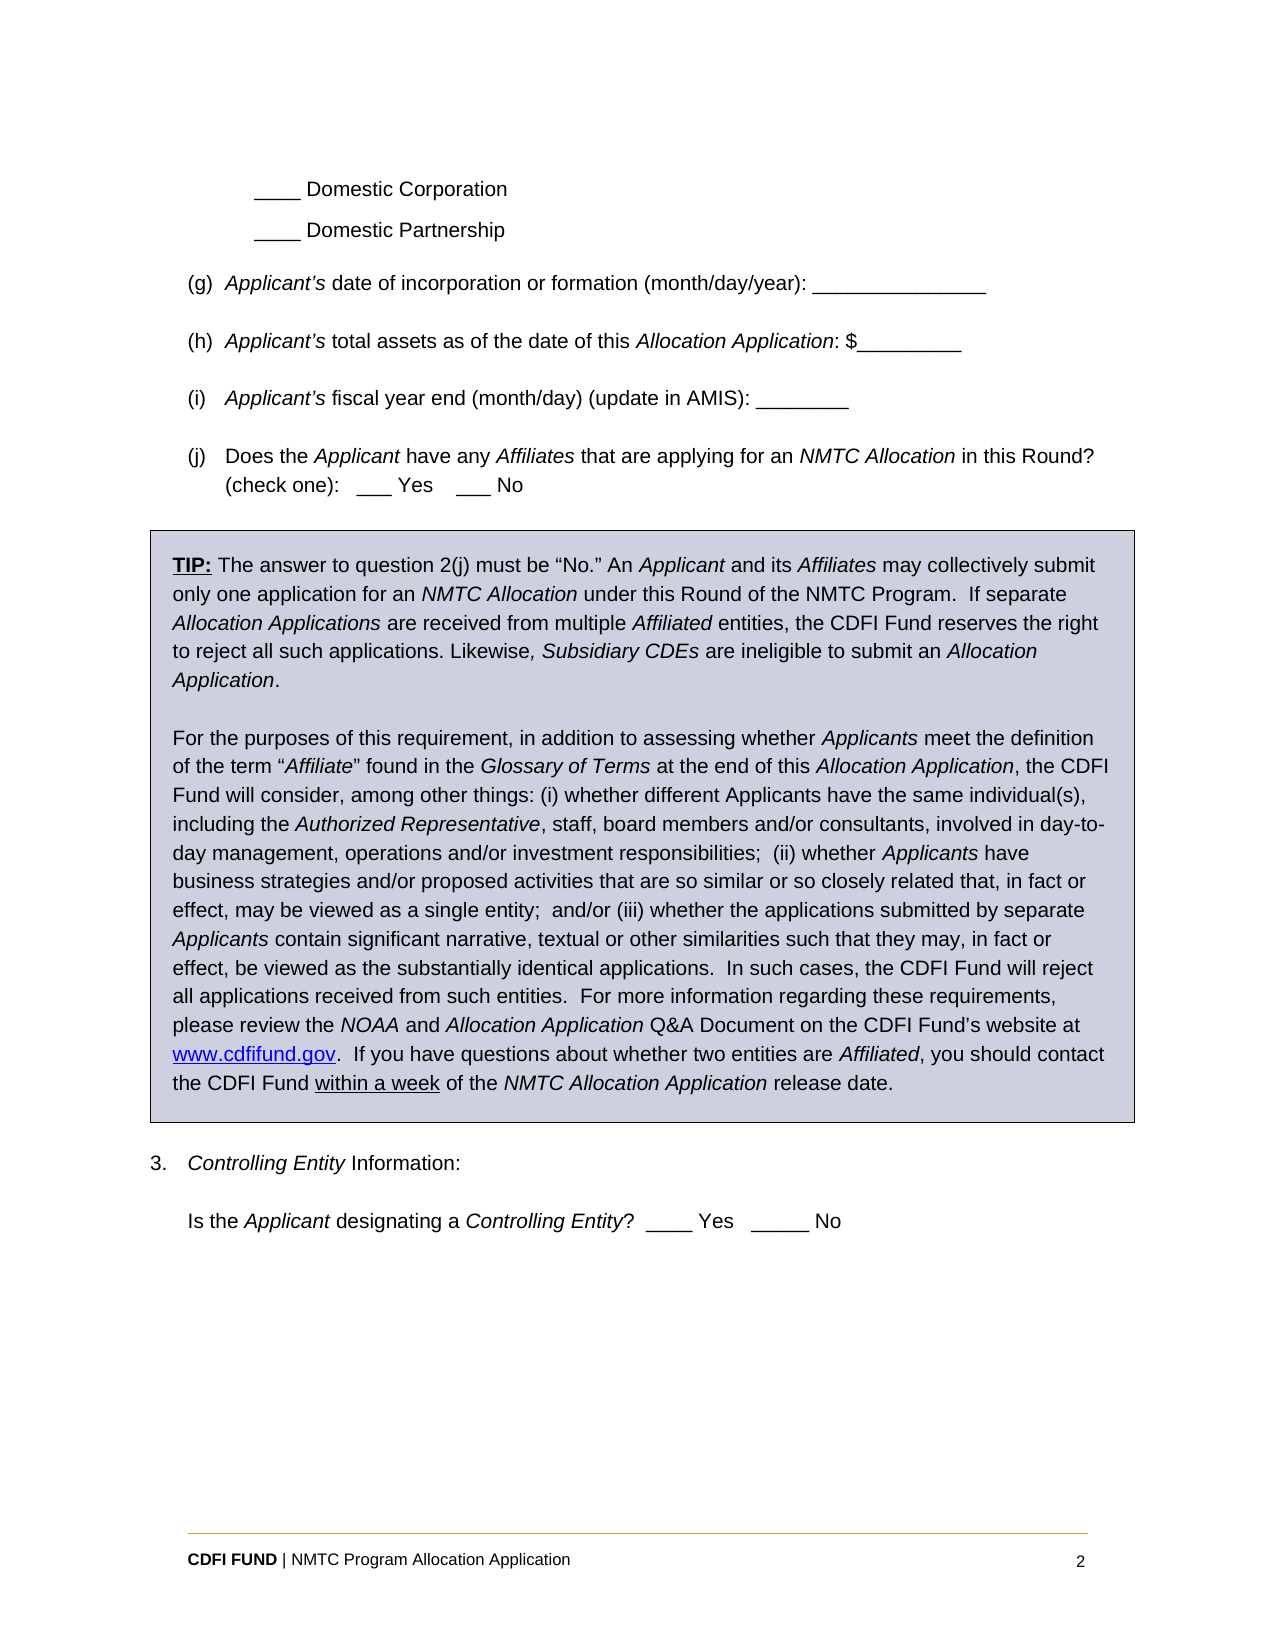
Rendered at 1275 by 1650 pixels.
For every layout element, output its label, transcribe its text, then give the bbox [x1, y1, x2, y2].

list Applicant’s fiscal year end (month/day) (update in AMIS): ________ [187, 386, 1134, 410]
list Does the Applicant have any Affiliates that are applying for an NMTC Allocation in this Round? (check one): ___ Yes ___ No [187, 444, 1134, 496]
table_cell ____ Domestic Partnership [243, 212, 1021, 253]
list Applicant’s date of incorporation or formation (month/day/year): _______________ [187, 271, 1134, 295]
list Applicant’s total assets as of the date of this Allocation Application: $_________ [187, 329, 1134, 353]
list Controlling Entity Information: [150, 1151, 1134, 1175]
table_header ____ Domestic Corporation [243, 171, 1021, 212]
table_header TIP: The answer to question 2(j) must be “No.” An Applicant and its Affiliates may collectively submit only one application for an NMTC Allocation under this Round of the NMTC Program. If separate Allocation Applications are received from multiple Affiliated entities, the CDFI Fund reserves the right to reject all such applications. Likewise, Subsidiary CDEs are ineligible to submit an Allocation Application. For the purposes of this requirement, in addition to assessing whether Applicants meet the definition of the term “Affiliate” found in the Glossary of Terms at the end of this Allocation Application, the CDFI Fund will consider, among other things: (i) whether different Applicants have the same individual(s), including the Authorized Representative, staff, board members and/or consultants, involved in day-to-day management, operations and/or investment responsibilities; (ii) whether Applicants have business strategies and/or proposed activities that are so similar or so closely related that, in fact or effect, may be viewed as a single entity; and/or (iii) whether the applications submitted by separate Applicants contain significant narrative, textual or other similarities such that they may, in fact or effect, be viewed as the substantially identical applications. In such cases, the CDFI Fund will reject all applications received from such entities. For more information regarding these requirements, please review the NOAA and Allocation Application Q&A Document on the CDFI Fund’s website at www.cdfifund.gov. If you have questions about whether two entities are Affiliated, you should contact the CDFI Fund within a week of the NMTC Allocation Application release date. [151, 531, 1134, 1122]
text Is the Applicant designating a Controlling Entity? ____ Yes _____ No [187, 1208, 1134, 1232]
